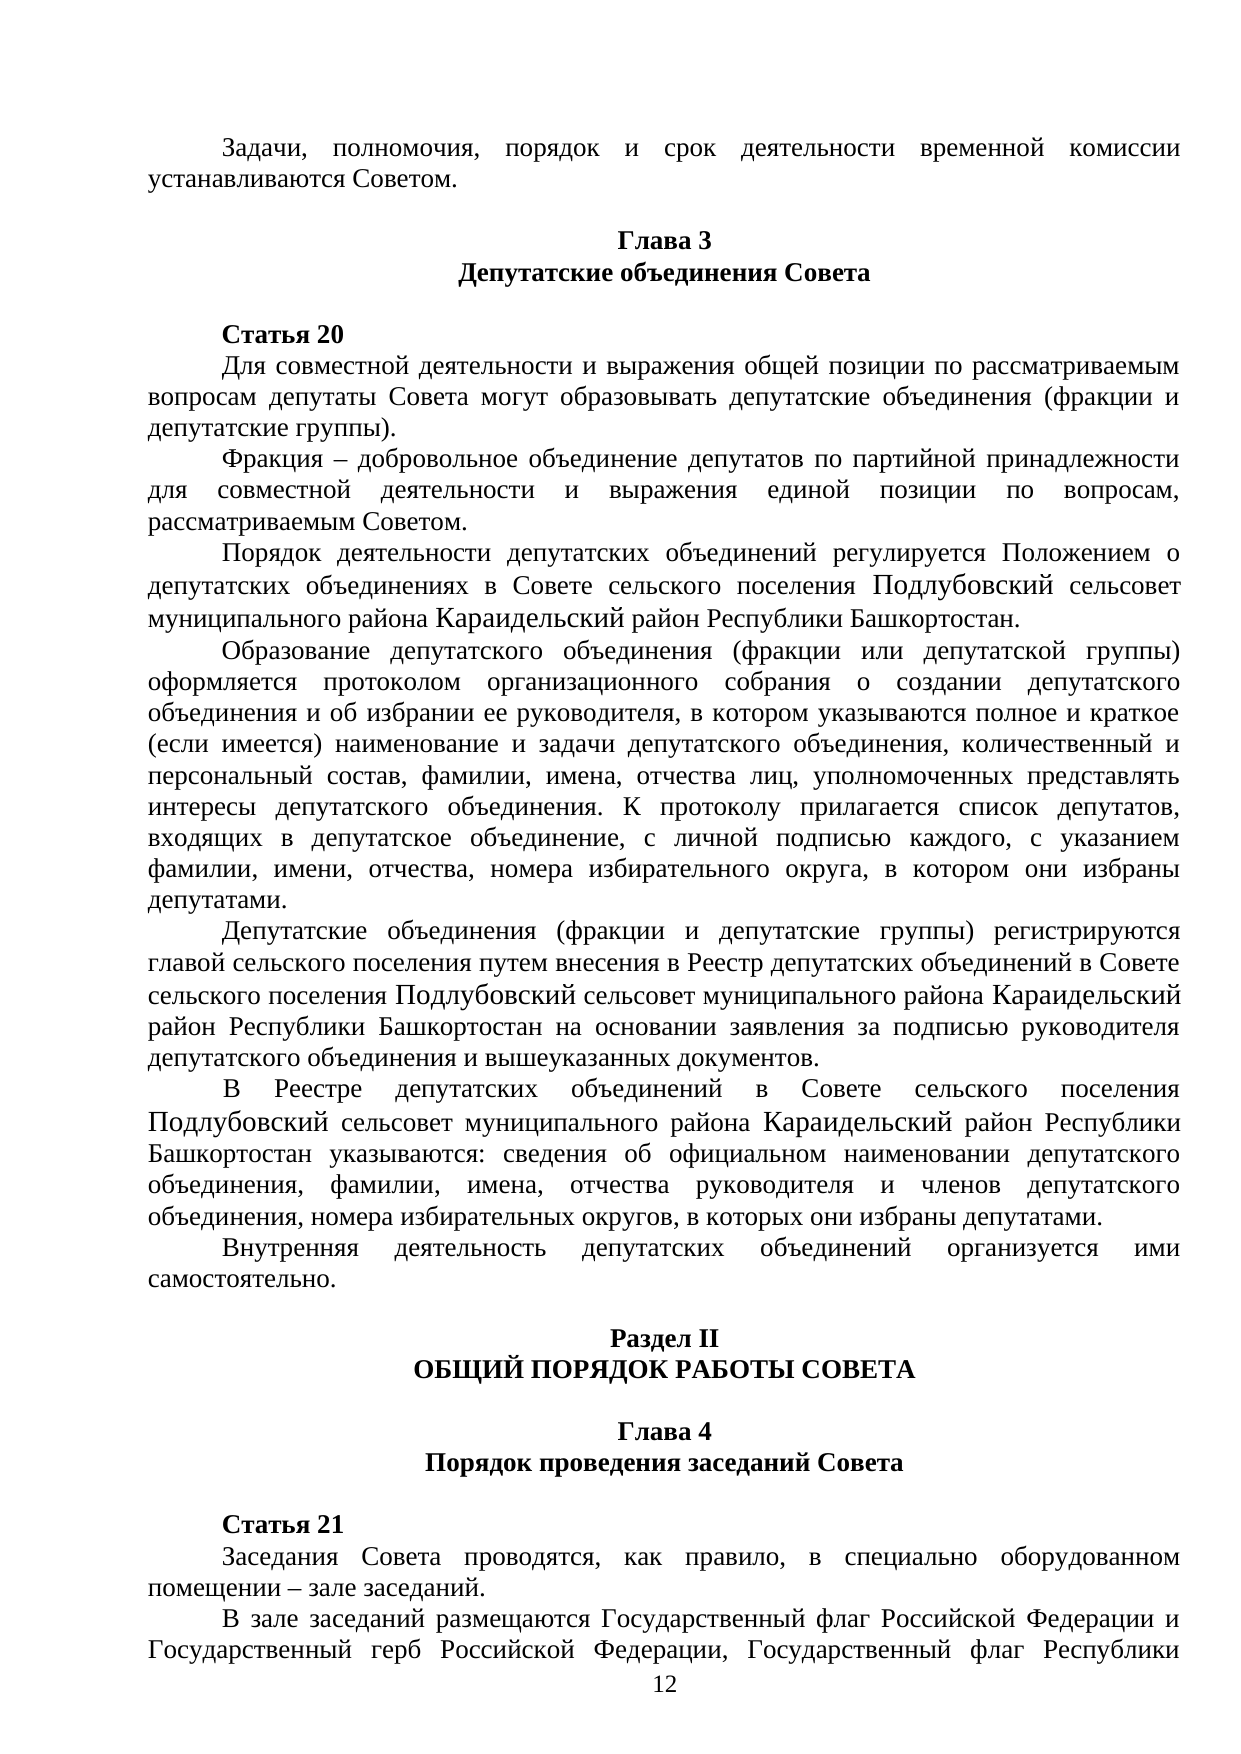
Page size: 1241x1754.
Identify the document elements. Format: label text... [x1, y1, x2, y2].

text В Реестре депутатских объединений в Совете сельского поселения Подлубовский сельсовет муниципального района Караидельский район Республики Башкортостан указываются: сведения об официальном наименовании депутатского объединения, фамилии, имена, отчества руководителя и членов депутатского объединения, номера избирательных округов, в которых они избраны депутатами. [148, 1073, 1181, 1231]
subtitle Раздел II [148, 1322, 1181, 1353]
subtitle Порядок проведения заседаний Совета [148, 1446, 1181, 1477]
subtitle Глава 4 [148, 1415, 1181, 1446]
text Порядок деятельности депутатских объединений регулируется Положением о депутатских объединениях в Совете сельского поселения Подлубовский сельсовет муниципального района Караидельский район Республики Башкортостан. [148, 536, 1181, 634]
text Статья 20 [148, 318, 1181, 349]
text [148, 1602, 1181, 1664]
text статья 21 [148, 1509, 1181, 1540]
text Задачи, полномочия, порядок и срок деятельности временной комиссии устанавливаются Советом. [148, 131, 1181, 193]
text Внутренняя деятельность депутатских объединений организуется ими самостоятельно. [148, 1231, 1181, 1293]
text Заседания Совета проводятся, как правило, в специально оборудованном помещении – зале заседаний. [148, 1540, 1181, 1602]
subtitle Глава 3 [148, 224, 1181, 256]
text Для совместной деятельности и выражения общей позиции по рассматриваемым вопросам депутаты Совета могут образовывать депутатские объединения (фракции и депутатские группы). [148, 349, 1181, 442]
text Депутатские объединения Совета [148, 256, 1181, 287]
text Образование депутатского объединения (фракции или депутатской группы) оформляется протоколом организационного собрания о создании депутатского объединения и об избрании ее руководителя, в котором указываются полное и краткое (если имеется) наименование и задачи депутатского объединения, количественный и персональный состав, фамилии, имена, отчества лиц, уполномоченных представлять интересы депутатского объединения. К протоколу прилагается список депутатов, входящих в депутатское объединение, с личной подписью каждого, с указанием фамилии, имени, отчества, номера избирательного округа, в котором они избраны депутатами. [148, 634, 1181, 914]
text Фракция – добровольное объединение депутатов по партийной принадлежности для совместной деятельности и выражения единой позиции по вопросам, рассматриваемым Советом. [148, 442, 1181, 536]
subtitle ОБЩИЙ ПОРЯДОК РАБОТЫ СОВЕТА [148, 1353, 1181, 1384]
text Депутатские объединения (фракции и депутатские группы) регистрируются главой сельского поселения путем внесения в Реестр депутатских объединений в Совете сельского поселения Подлубовский сельсовет муниципального района Караидельский район Республики Башкортостан на основании заявления за подписью руководителя депутатского объединения и вышеуказанных документов. [148, 914, 1181, 1073]
